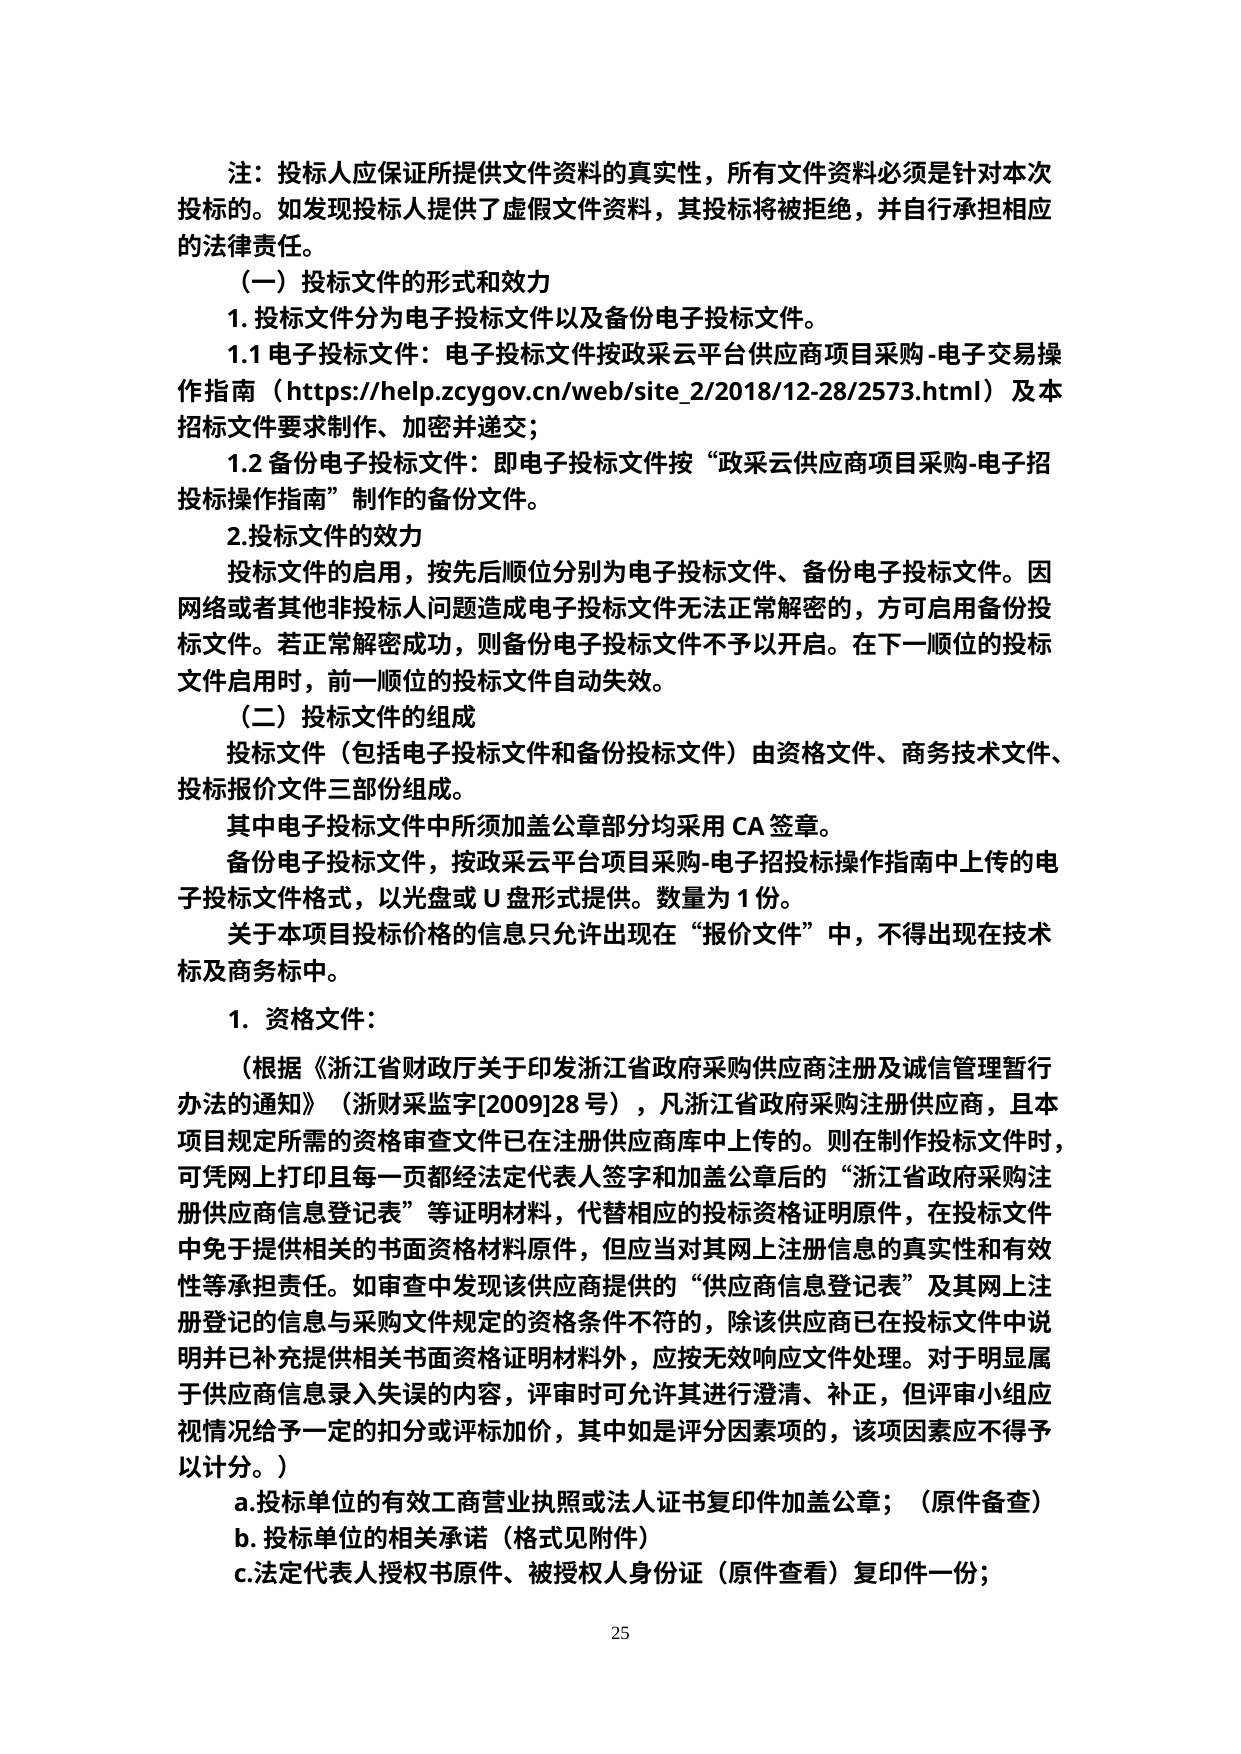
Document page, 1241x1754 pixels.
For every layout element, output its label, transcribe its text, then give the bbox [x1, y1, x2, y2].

text 关于本项目投标价格的信息只允许出现在“报价文件”中，不得出现在技术标及商务标中。 [177, 915, 1063, 987]
text 1. 投标文件分为电子投标文件以及备份电子投标文件。 [177, 298, 1063, 335]
text 其中电子投标文件中所须加盖公章部分均采用CA签章。 [177, 806, 1063, 842]
text 2.投标文件的效力 [177, 516, 1063, 552]
text 1.1电子投标文件：电子投标文件按政采云平台供应商项目采购-电子交易操作指南（https://help.zcygov.cn/web/site_2/2018/12-28/2573.html）及本招标文件要求制作、加密并递交； [177, 335, 1063, 443]
text （二）投标文件的组成 [177, 697, 1063, 733]
text 备份电子投标文件，按政采云平台项目采购-电子招投标操作指南中上传的电子投标文件格式，以光盘或U盘形式提供。数量为1份。 [177, 842, 1063, 915]
list 资格文件： [177, 1000, 1063, 1036]
text 投标文件（包括电子投标文件和备份投标文件）由资格文件、商务技术文件、投标报价文件三部份组成。 [177, 733, 1063, 806]
text （一）投标文件的形式和效力 [177, 262, 1063, 298]
text （根据《浙江省财政厅关于印发浙江省政府采购供应商注册及诚信管理暂行办法的通知》（浙财采监字[2009]28号），凡浙江省政府采购注册供应商，且本项目规定所需的资格审查文件已在注册供应商库中上传的。则在制作投标文件时，可凭网上打印且每一页都经法定代表人签字和加盖公章后的“浙江省政府采购注册供应商信息登记表”等证明材料，代替相应的投标资格证明原件，在投标文件中免于提供相关的书面资格材料原件，但应当对其网上注册信息的真实性和有效性等承担责任。如审查中发现该供应商提供的“供应商信息登记表”及其网上注册登记的信息与采购文件规定的资格条件不符的，除该供应商已在投标文件中说明并已补充提供相关书面资格证明材料外，应按无效响应文件处理。对于明显属于供应商信息录入失误的内容，评审时可允许其进行澄清、补正，但评审小组应视情况给予一定的扣分或评标加价，其中如是评分因素项的，该项因素应不得予以计分。） [177, 1048, 1063, 1483]
text a.投标单位的有效工商营业执照或法人证书复印件加盖公章；（原件备查） [177, 1483, 1063, 1519]
text 注：投标人应保证所提供文件资料的真实性，所有文件资料必须是针对本次投标的。如发现投标人提供了虚假文件资料，其投标将被拒绝，并自行承担相应的法律责任。 [177, 153, 1063, 262]
text 投标文件的启用，按先后顺位分别为电子投标文件、备份电子投标文件。因网络或者其他非投标人问题造成电子投标文件无法正常解密的，方可启用备份投标文件。若正常解密成功，则备份电子投标文件不予以开启。在下一顺位的投标文件启用时，前一顺位的投标文件自动失效。 [177, 552, 1063, 697]
text c.法定代表人授权书原件、被授权人身份证（原件查看）复印件一份； [177, 1554, 1063, 1590]
text 1.2 备份电子投标文件：即电子投标文件按“政采云供应商项目采购-电子招投标操作指南”制作的备份文件。 [177, 443, 1063, 516]
text b. 投标单位的相关承诺（格式见附件） [177, 1519, 1063, 1554]
